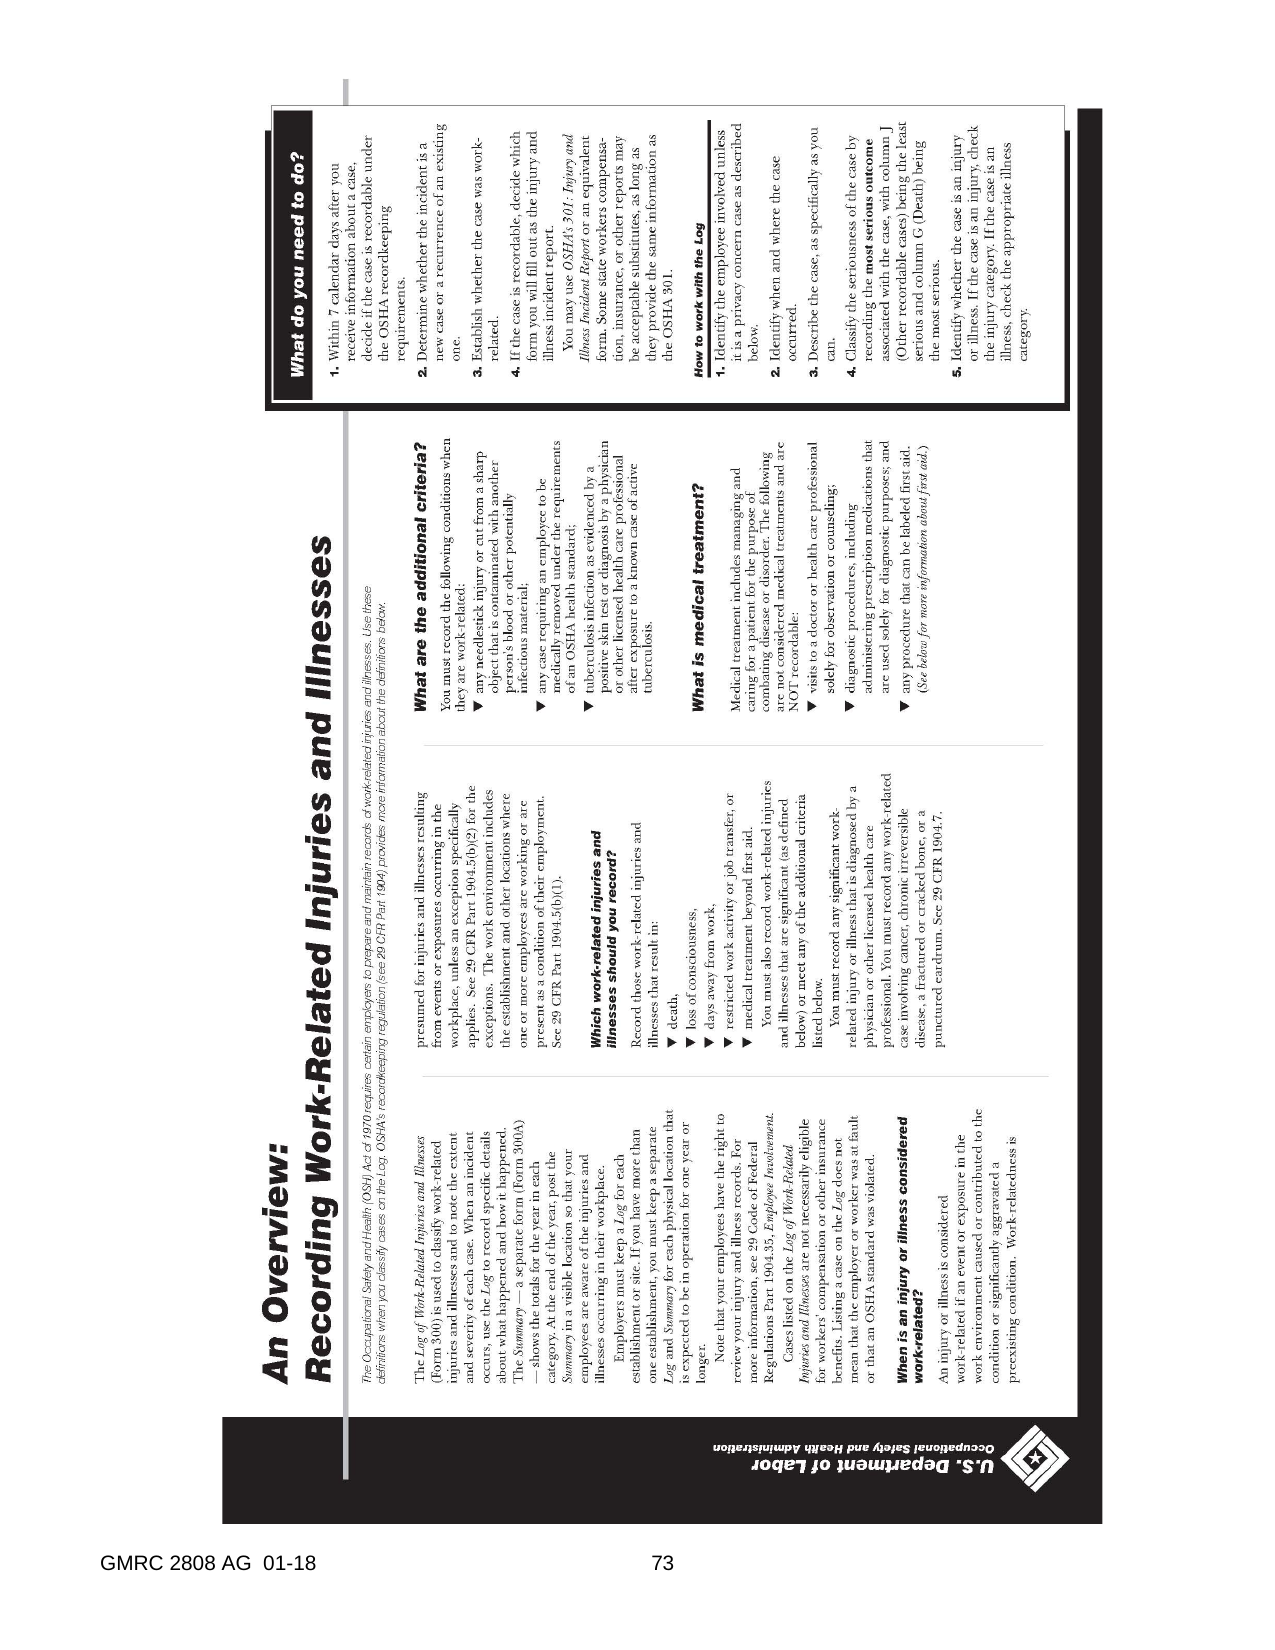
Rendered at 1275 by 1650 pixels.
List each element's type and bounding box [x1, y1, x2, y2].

picture [222, 75, 1103, 1524]
